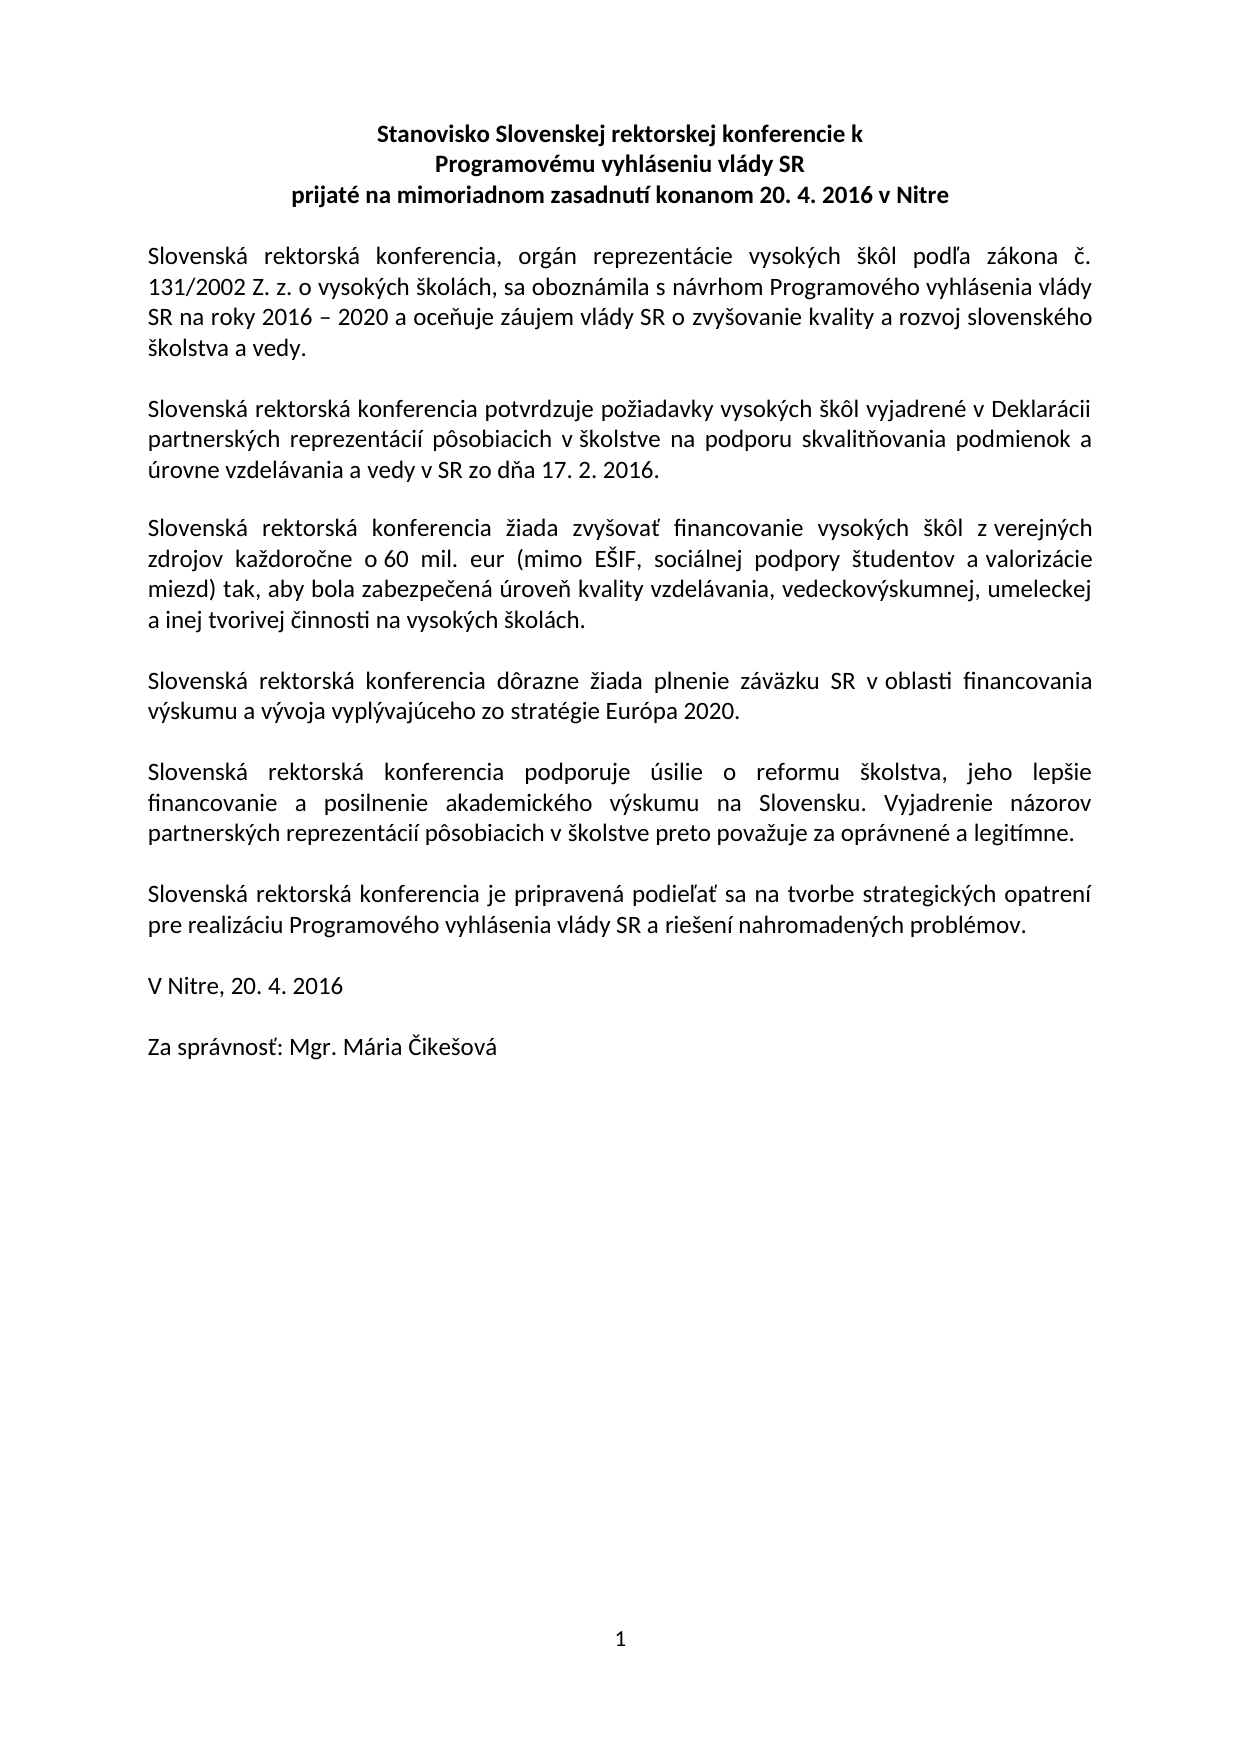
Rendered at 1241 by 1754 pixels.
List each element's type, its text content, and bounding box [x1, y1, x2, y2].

text Slovenská rektorská konferencia dôrazne žiada plnenie záväzku SR v oblasti financovania výskumu a vývoja vyplývajúceho zo stratégie Európa 2020. [148, 665, 1093, 726]
text Stanovisko Slovenskej rektorskej konferencie k [148, 118, 1093, 149]
text Slovenská rektorská konferencia žiada zvyšovať financovanie vysokých škôl z verejných zdrojov každoročne o 60 mil. eur (mimo EŠIF, sociálnej podpory študentov a valorizácie miezd) tak, aby bola zabezpečená úroveň kvality vzdelávania, vedeckovýskumnej, umeleckej a inej tvorivej činnosti na vysokých školách. [148, 512, 1093, 634]
text Slovenská rektorská konferencia, orgán reprezentácie vysokých škôl podľa zákona č. 131/2002 Z. z. o vysokých školách, sa oboznámila s návrhom Programového vyhlásenia vlády SR na roky 2016 – 2020 a oceňuje záujem vlády SR o zvyšovanie kvality a rozvoj slovenského školstva a vedy. [148, 240, 1093, 362]
text Slovenská rektorská konferencia potvrdzuje požiadavky vysokých škôl vyjadrené v Deklarácii partnerských reprezentácií pôsobiacich v školstve na podporu skvalitňovania podmienok a úrovne vzdelávania a vedy v SR zo dňa 17. 2. 2016. [148, 393, 1093, 484]
text Slovenská rektorská konferencia je pripravená podieľať sa na tvorbe strategických opatrení pre realizáciu Programového vyhlásenia vlády SR a riešení nahromadených problémov. [148, 879, 1093, 940]
text Programovému vyhláseniu vlády SR [148, 149, 1093, 179]
text Za správnosť: Mgr. Mária Čikešová [148, 1031, 1093, 1062]
text Slovenská rektorská konferencia podporuje úsilie o reformu školstva, jeho lepšie financovanie a posilnenie akademického výskumu na Slovensku. Vyjadrenie názorov partnerských reprezentácií pôsobiacich v školstve preto považuje za oprávnené a legitímne. [148, 757, 1093, 848]
text V Nitre, 20. 4. 2016 [148, 970, 1093, 1001]
text prijaté na mimoriadnom zasadnutí konanom 20. 4. 2016 v Nitre [148, 179, 1093, 210]
